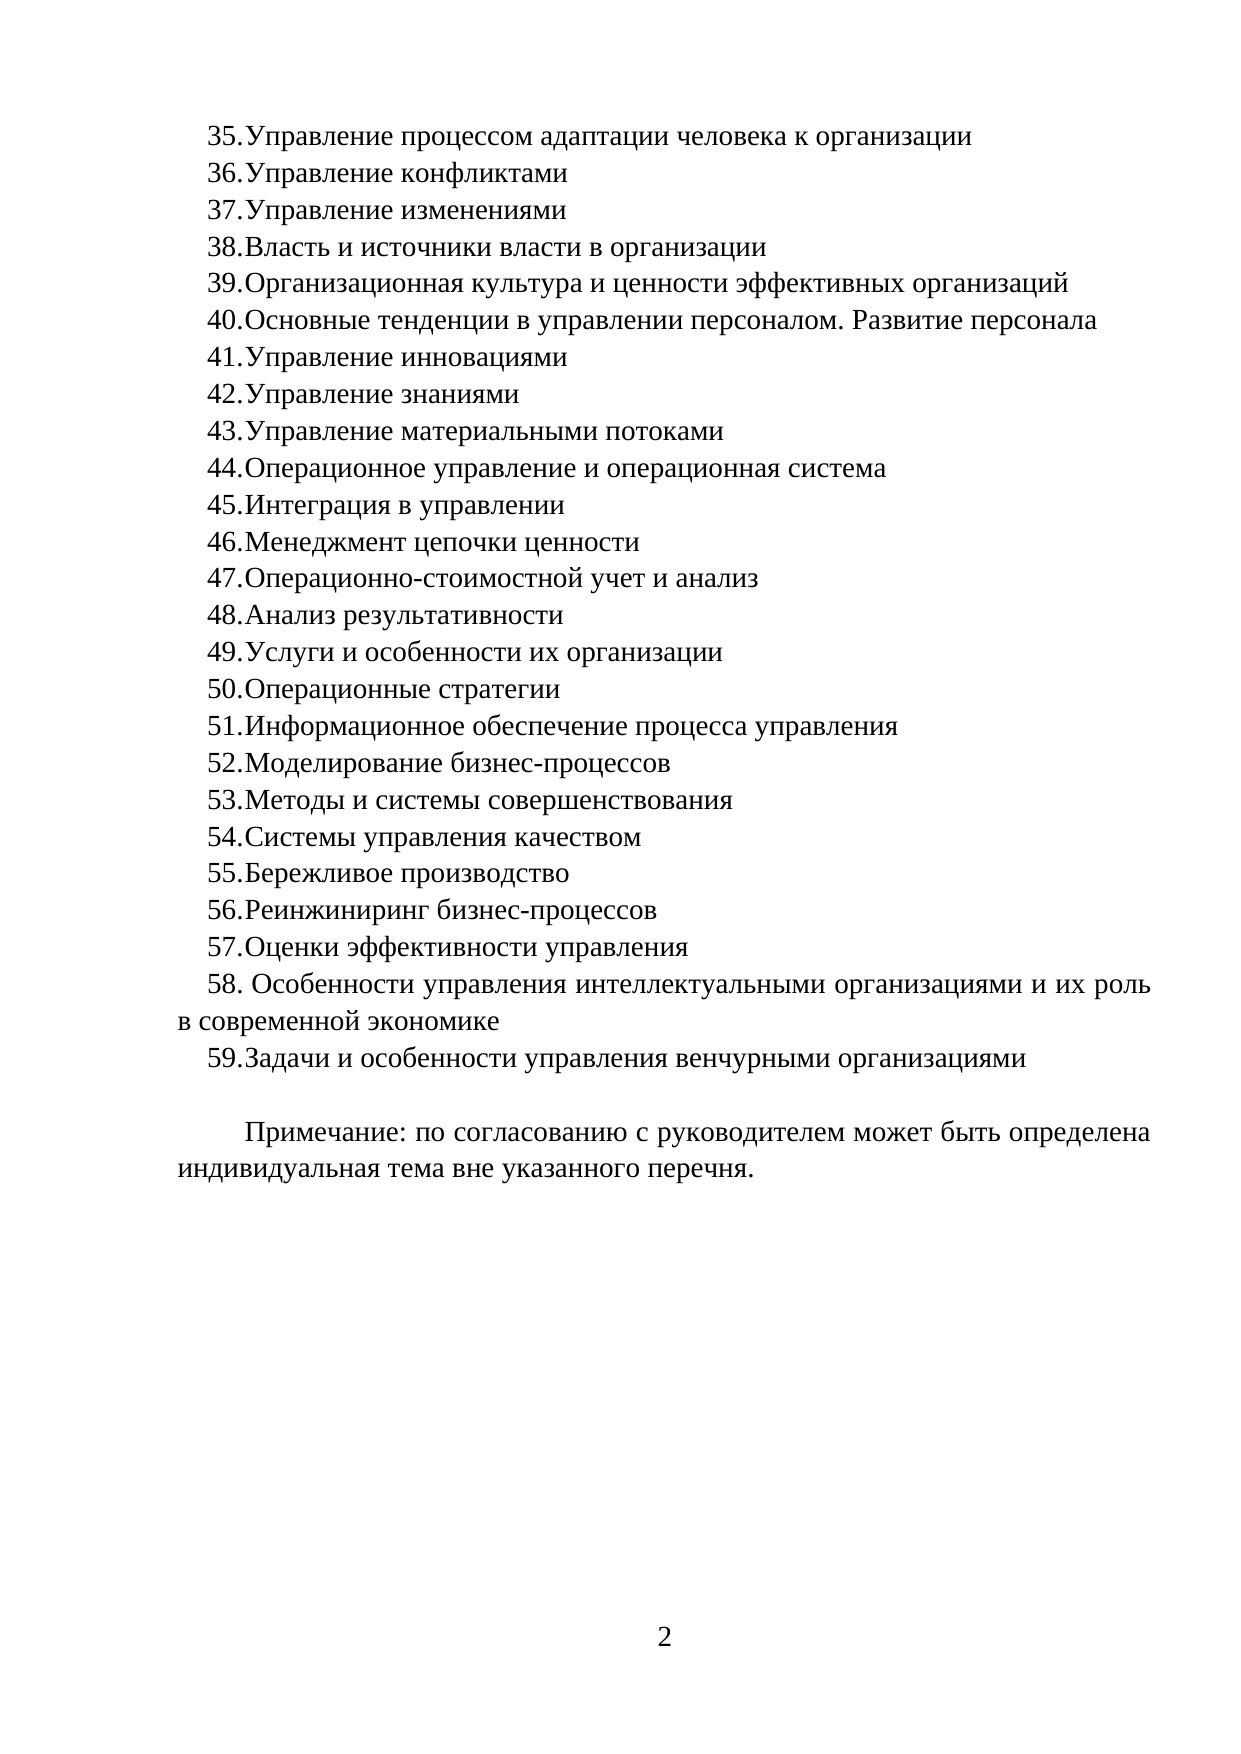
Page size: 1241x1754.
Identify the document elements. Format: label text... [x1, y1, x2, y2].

list Управление изменениями [207, 192, 1152, 225]
list Информационное обеспечение процесса управления [207, 708, 1152, 742]
list Интеграция в управлении [207, 487, 1152, 520]
list Операционное управление и операционная система [207, 450, 1152, 483]
list Анализ результативности [207, 597, 1152, 631]
list Задачи и особенности управления венчурными организациями [207, 1040, 1152, 1073]
list Особенности управления интеллектуальными организациями и их роль в современной экономике [177, 966, 1152, 1037]
list Операционно-стоимостной учет и анализ [207, 561, 1152, 594]
list Управление материальными потоками [207, 413, 1152, 447]
list Моделирование бизнес-процессов [207, 745, 1152, 778]
list Методы и системы совершенствования [207, 782, 1152, 815]
list Реинжиниринг бизнес-процессов [207, 892, 1152, 926]
list Операционные стратегии [207, 671, 1152, 705]
list Управление знаниями [207, 376, 1152, 410]
list Менеджмент цепочки ценности [207, 524, 1152, 557]
list Бережливое производство [207, 856, 1152, 889]
list Власть и источники власти в организации [207, 229, 1152, 262]
list Управление процессом адаптации человека к организации [207, 118, 1152, 152]
list Основные тенденции в управлении персоналом. Развитие персонала [207, 302, 1152, 336]
list Управление инновациями [207, 339, 1152, 373]
list Организационная культура и ценности эффективных организаций [207, 266, 1152, 299]
list Системы управления качеством [207, 819, 1152, 852]
text Примечание: по согласованию с руководителем может быть определена индивидуальная тема вне указанного перечня. [177, 1114, 1152, 1184]
list Управление конфликтами [207, 155, 1152, 188]
list Услуги и особенности их организации [207, 634, 1152, 668]
list Оценки эффективности управления [207, 929, 1152, 963]
